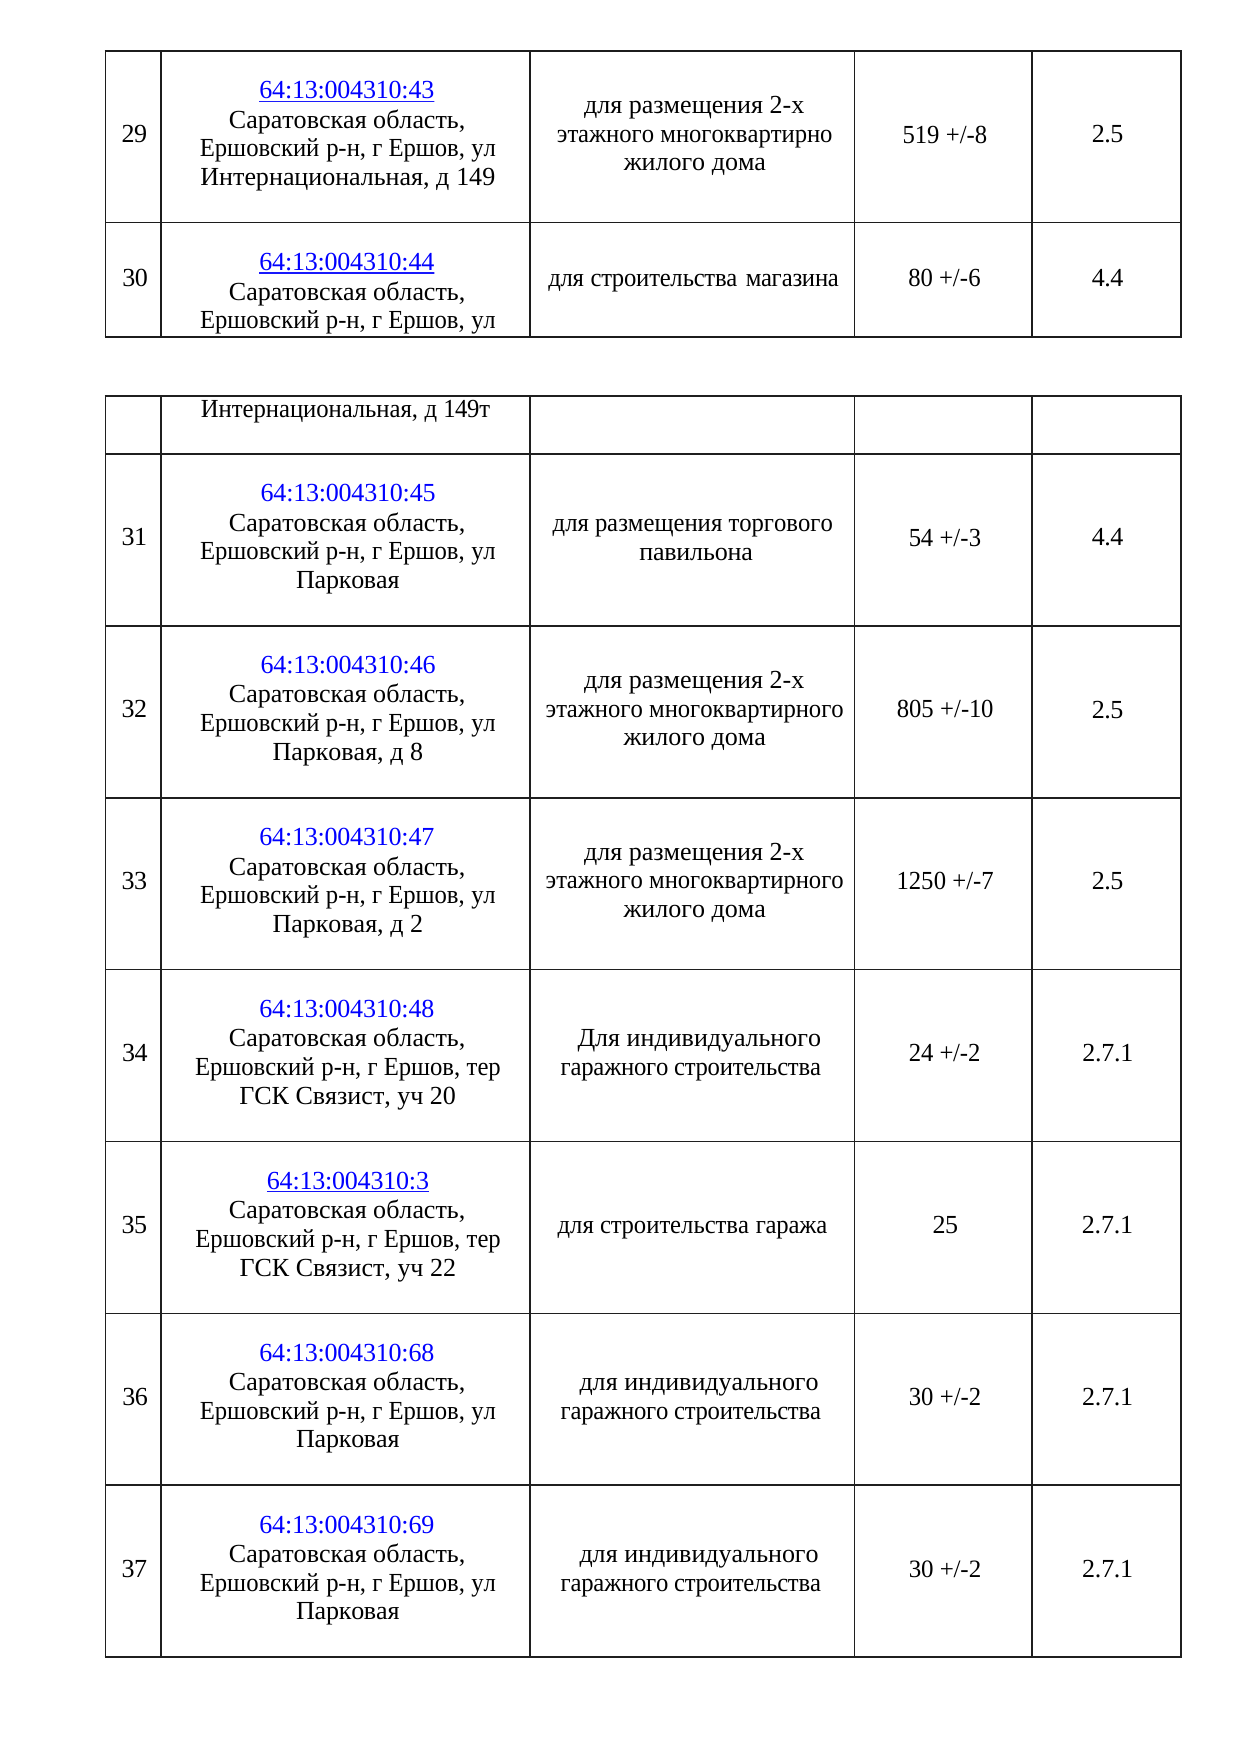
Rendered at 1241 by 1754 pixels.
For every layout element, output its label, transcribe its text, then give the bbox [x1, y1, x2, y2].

table_cell 35 [106, 1142, 160, 1312]
table_cell 4.4 [1033, 455, 1180, 625]
table_cell 64:13:004310:69 Саратовская область, Ершовский р-н, г Ершов, ул Парковая [162, 1486, 529, 1656]
table_cell 25 [855, 1142, 1031, 1312]
table_cell 64:13:004310:48 Саратовская область, Ершовский р-н, г Ершов, тер ГСК Связист, уч 20 [162, 970, 529, 1141]
table_cell для строительства магазина [531, 223, 854, 336]
table_header [855, 397, 1031, 453]
table_header [531, 397, 854, 453]
table_cell 32 [106, 627, 160, 797]
table_cell 519 +/-8 [855, 52, 1031, 222]
table_cell 2.5 [1033, 799, 1180, 969]
table_cell 36 [106, 1314, 160, 1484]
table_cell 31 [106, 455, 160, 625]
table_cell 2.7.1 [1033, 970, 1180, 1141]
table_cell 64:13:004310:47 Саратовская область, Ершовский р-н, г Ершов, ул Парковая, д 2 [162, 799, 529, 969]
table_cell 54 +/-3 [855, 455, 1031, 625]
table_cell 2.5 [1033, 52, 1180, 222]
table_header [106, 397, 160, 453]
table_cell 4.4 [1033, 223, 1180, 336]
table_cell 64:13:004310:43 Саратовская область, Ершовский р-н, г Ершов, ул Интернациональная, д 149 [162, 52, 529, 222]
table_cell для размещения 2-х этажного многоквартирно жилого дома [531, 52, 854, 222]
table_cell 64:13:004310:45 Саратовская область, Ершовский р-н, г Ершов, ул Парковая [162, 455, 529, 625]
table_cell для размещения торгового павильона [531, 455, 854, 625]
table_header [1033, 397, 1180, 453]
table_cell Для индивидуального гаражного строительства [531, 970, 854, 1141]
table_cell 30 +/-2 [855, 1486, 1031, 1656]
table_cell 2.7.1 [1033, 1486, 1180, 1656]
table_cell 64:13:004310:44 Саратовская область, Ершовский р-н, г Ершов, ул [162, 223, 529, 336]
table_cell для строительства гаража [531, 1142, 854, 1312]
table_cell 2.7.1 [1033, 1142, 1180, 1312]
table_cell 80 +/-6 [855, 223, 1031, 336]
table_cell 30 +/-2 [855, 1314, 1031, 1484]
table_cell 30 [106, 223, 160, 336]
table_cell для размещения 2-х этажного многоквартирного жилого дома [531, 799, 854, 969]
table_cell 64:13:004310:68 Саратовская область, Ершовский р-н, г Ершов, ул Парковая [162, 1314, 529, 1484]
table_cell 24 +/-2 [855, 970, 1031, 1141]
table_cell 37 [106, 1486, 160, 1656]
table_cell 64:13:004310:46 Саратовская область, Ершовский р-н, г Ершов, ул Парковая, д 8 [162, 627, 529, 797]
table_cell 29 [106, 52, 160, 222]
table_cell 33 [106, 799, 160, 969]
table_cell 805 +/-10 [855, 627, 1031, 797]
table_header Интернациональная, д 149т [162, 397, 529, 453]
table_cell 34 [106, 970, 160, 1141]
table_cell для индивидуального гаражного строительства [531, 1486, 854, 1656]
table_cell 64:13:004310:3 Саратовская область, Ершовский р-н, г Ершов, тер ГСК Связист, уч 22 [162, 1142, 529, 1312]
table_cell для размещения 2-х этажного многоквартирного жилого дома [531, 627, 854, 797]
table_cell для индивидуального гаражного строительства [531, 1314, 854, 1484]
table_cell 2.5 [1033, 627, 1180, 797]
table_cell 2.7.1 [1033, 1314, 1180, 1484]
table_cell 1250 +/-7 [855, 799, 1031, 969]
